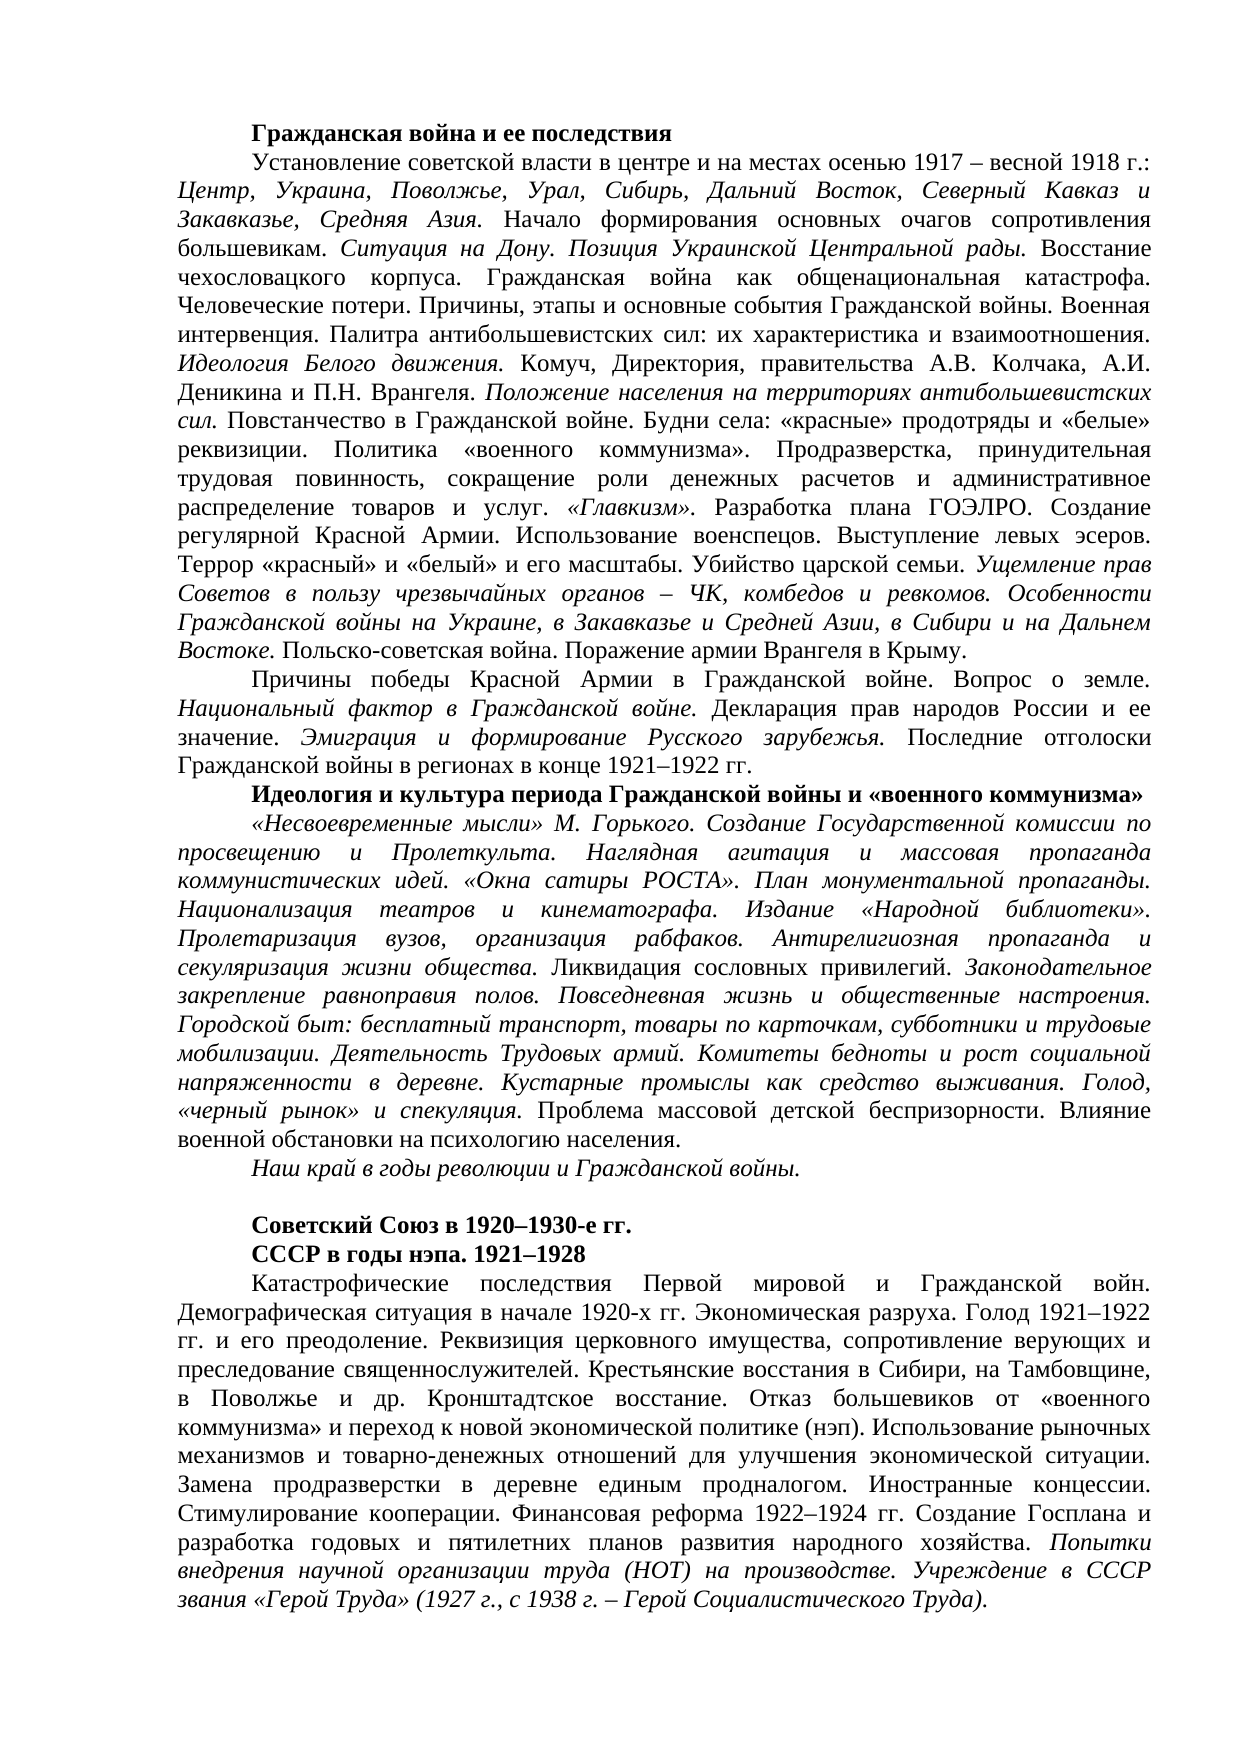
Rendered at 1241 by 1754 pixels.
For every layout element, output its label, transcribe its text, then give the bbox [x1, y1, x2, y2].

text «Несвоевременные мысли» М. Горького. Создание Государственной комиссии по просвещению и Пролеткульта. Наглядная агитация и массовая пропаганда коммунистических идей. «Окна сатиры РОСТА». План монументальной пропаганды. Национализация театров и кинематографа. Издание «Народной библиотеки». Пролетаризация вузов, организация рабфаков. Антирелигиозная пропаганда и секуляризация жизни общества. Ликвидация сословных привилегий. Законодательное закрепление равноправия полов. Повседневная жизнь и общественные настроения. Городской быт: бесплатный транспорт, товары по карточкам, субботники и трудовые мобилизации. Деятельность Трудовых армий. Комитеты бедноты и рост социальной напряженности в деревне. Кустарные промыслы как средство выживания. Голод, «черный рынок» и спекуляция. Проблема массовой детской беспризорности. Влияние военной обстановки на психологию населения. [177, 808, 1152, 1153]
text Установление советской власти в центре и на местах осенью 1917 – весной 1918 г.: Центр, Украина, Поволжье, Урал, Сибирь, Дальний Восток, Северный Кавказ и Закавказье, Средняя Азия. Начало формирования основных очагов сопротивления большевикам. Ситуация на Дону. Позиция Украинской Центральной рады. Восстание чехословацкого корпуса. Гражданская война как общенациональная катастрофа. Человеческие потери. Причины, этапы и основные события Гражданской войны. Военная интервенция. Палитра антибольшевистских сил: их характеристика и взаимоотношения. Идеология Белого движения. Комуч, Директория, правительства А.В. Колчака, А.И. Деникина и П.Н. Врангеля. Положение населения на территориях антибольшевистских сил. Повстанчество в Гражданской войне. Будни села: «красные» продотряды и «белые» реквизиции. Политика «военного коммунизма». Продразверстка, принудительная трудовая повинность, сокращение роли денежных расчетов и административное распределение товаров и услуг. «Главкизм». Разработка плана ГОЭЛРО. Создание регулярной Красной Армии. Использование военспецов. Выступление левых эсеров. Террор «красный» и «белый» и его масштабы. Убийство царской семьи. Ущемление прав Советов в пользу чрезвычайных органов – ЧК, комбедов и ревкомов. Особенности Гражданской войны на Украине, в Закавказье и Средней Азии, в Сибири и на Дальнем Востоке. Польско-советская война. Поражение армии Врангеля в Крыму. [177, 147, 1152, 664]
text Идеология и культура периода Гражданской войны и «военного коммунизма» [177, 779, 1152, 808]
text СССР в годы нэпа. 1921–1928 [177, 1239, 1152, 1268]
text Гражданская война и ее последствия [177, 118, 1152, 147]
text Причины победы Красной Армии в Гражданской войне. Вопрос о земле. Национальный фактор в Гражданской войне. Декларация прав народов России и ее значение. Эмиграция и формирование Русского зарубежья. Последние отголоски Гражданской войны в регионах в конце 1921–1922 гг. [177, 664, 1152, 779]
text Катастрофические последствия Первой мировой и Гражданской войн. Демографическая ситуация в начале 1920-х гг. Экономическая разруха. Голод 1921–1922 гг. и его преодоление. Реквизиция церковного имущества, сопротивление верующих и преследование священнослужителей. Крестьянские восстания в Сибири, на Тамбовщине, в Поволжье и др. Кронштадтское восстание. Отказ большевиков от «военного коммунизма» и переход к новой экономической политике (нэп). Использование рыночных механизмов и товарно-денежных отношений для улучшения экономической ситуации. Замена продразверстки в деревне единым продналогом. Иностранные концессии. Стимулирование кооперации. Финансовая реформа 1922–1924 гг. Создание Госплана и разработка годовых и пятилетних планов развития народного хозяйства. Попытки внедрения научной организации труда (НОТ) на производстве. Учреждение в СССР звания «Герой Труда» (1927 г., с 1938 г. – Герой Социалистического Труда). [177, 1268, 1152, 1613]
text Советский Союз в 1920–1930-е гг. [177, 1211, 1152, 1239]
text Наш край в годы революции и Гражданской войны. [177, 1153, 1152, 1182]
